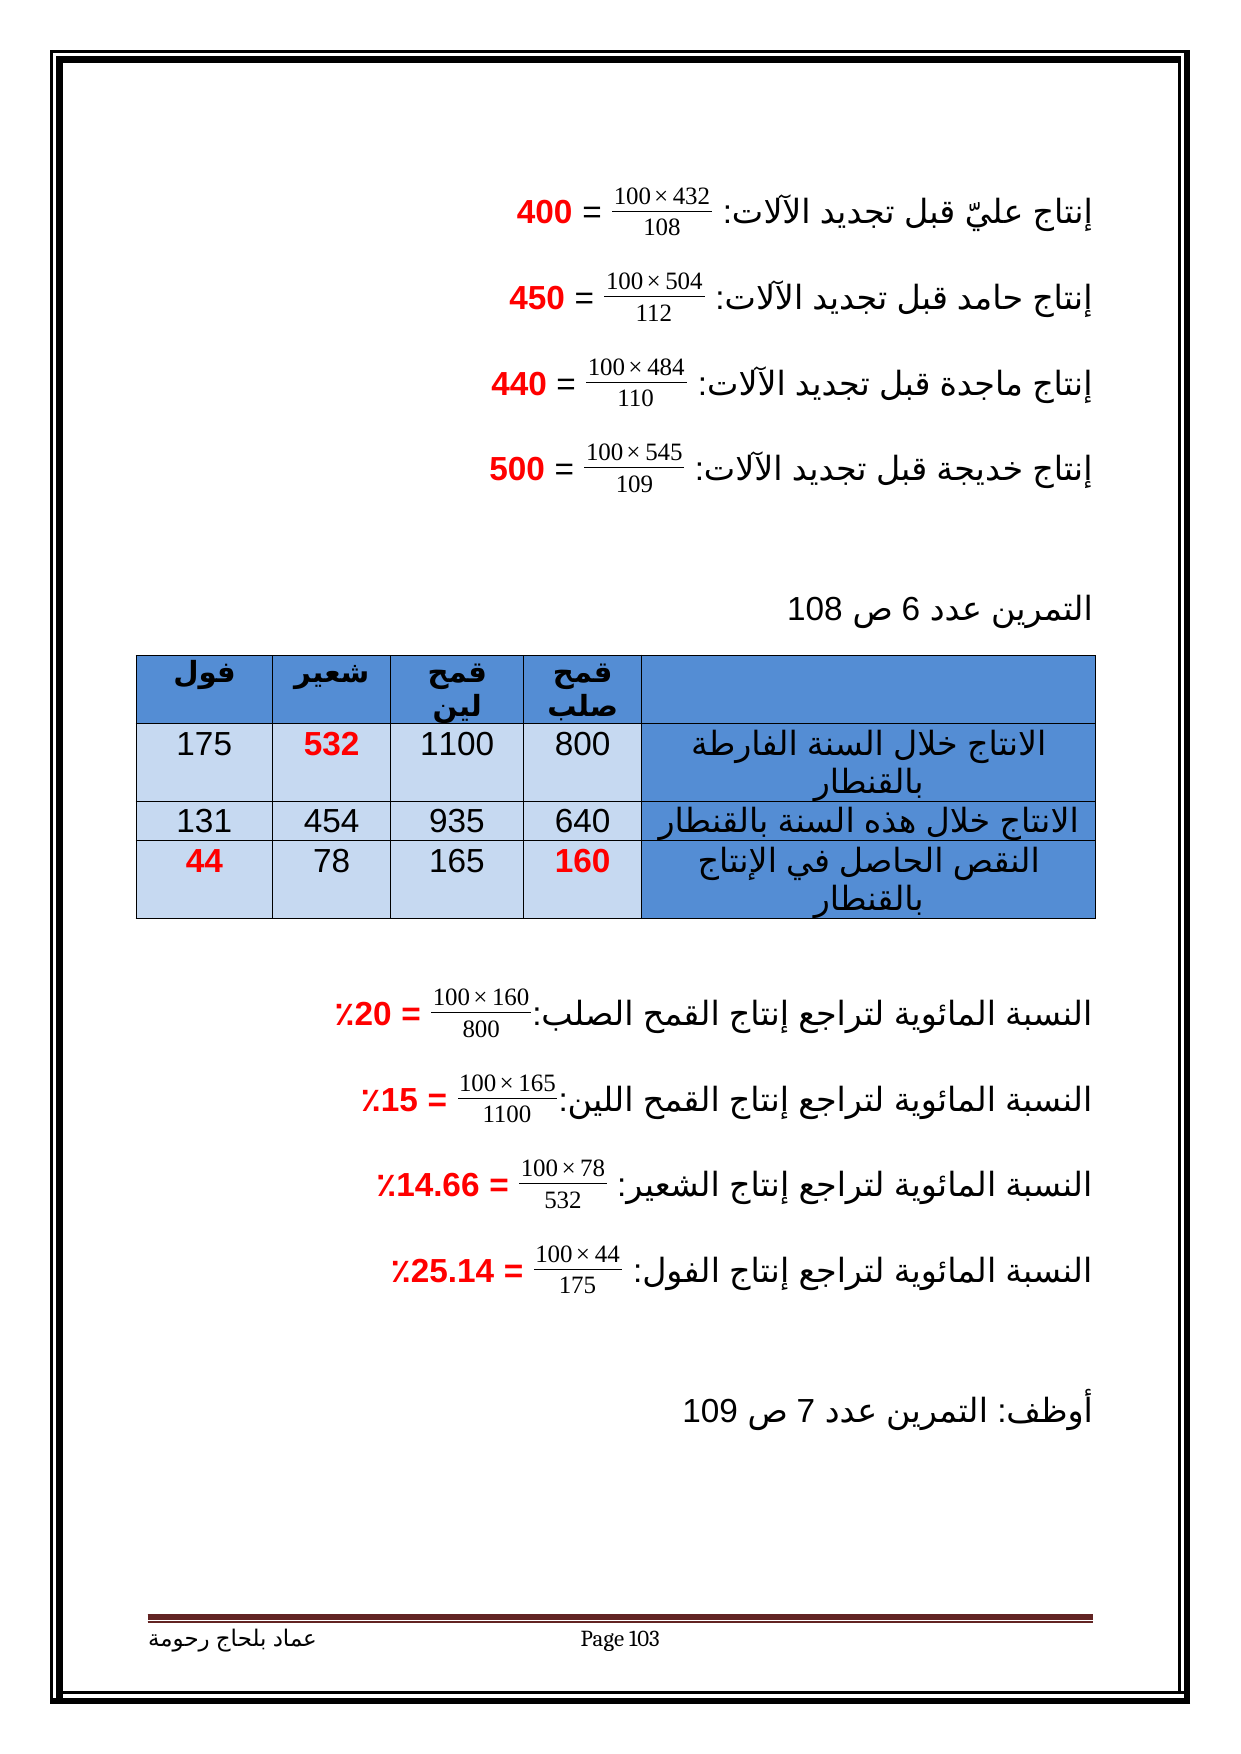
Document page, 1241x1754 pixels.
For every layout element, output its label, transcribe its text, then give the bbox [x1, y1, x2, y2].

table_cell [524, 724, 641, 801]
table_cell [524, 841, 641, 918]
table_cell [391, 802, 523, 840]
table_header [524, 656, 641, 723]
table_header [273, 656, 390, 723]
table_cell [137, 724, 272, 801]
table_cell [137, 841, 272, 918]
text أوظف: التمرين عدد 7 ص 109 [147, 1391, 1093, 1429]
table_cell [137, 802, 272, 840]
text النسبة المائوية لتراجع إنتاج القمح اللين: = 15٪ [147, 1069, 1093, 1128]
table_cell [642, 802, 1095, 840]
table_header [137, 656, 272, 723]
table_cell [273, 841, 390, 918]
text إنتاج عليّ قبل تجديد الآلات: = 400 [147, 182, 1093, 241]
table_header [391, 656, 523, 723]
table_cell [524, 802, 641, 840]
text النسبة المائوية لتراجع إنتاج القمح الصلب: = 20٪ [147, 984, 1093, 1043]
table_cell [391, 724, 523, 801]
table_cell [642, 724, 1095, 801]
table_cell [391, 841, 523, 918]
text إنتاج ماجدة قبل تجديد الآلات: = 440 [147, 353, 1093, 412]
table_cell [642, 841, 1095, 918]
text التمرين عدد 6 ص 108 [147, 589, 1093, 628]
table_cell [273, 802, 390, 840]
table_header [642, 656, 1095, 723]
text النسبة المائوية لتراجع إنتاج الشعير: = 14.66٪ [147, 1155, 1093, 1214]
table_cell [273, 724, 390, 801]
text إنتاج خديجة قبل تجديد الآلات: = 500 [147, 439, 1093, 498]
text إنتاج حامد قبل تجديد الآلات: = 450 [147, 268, 1093, 327]
text النسبة المائوية لتراجع إنتاج الفول: = 25.14٪ [147, 1241, 1093, 1299]
